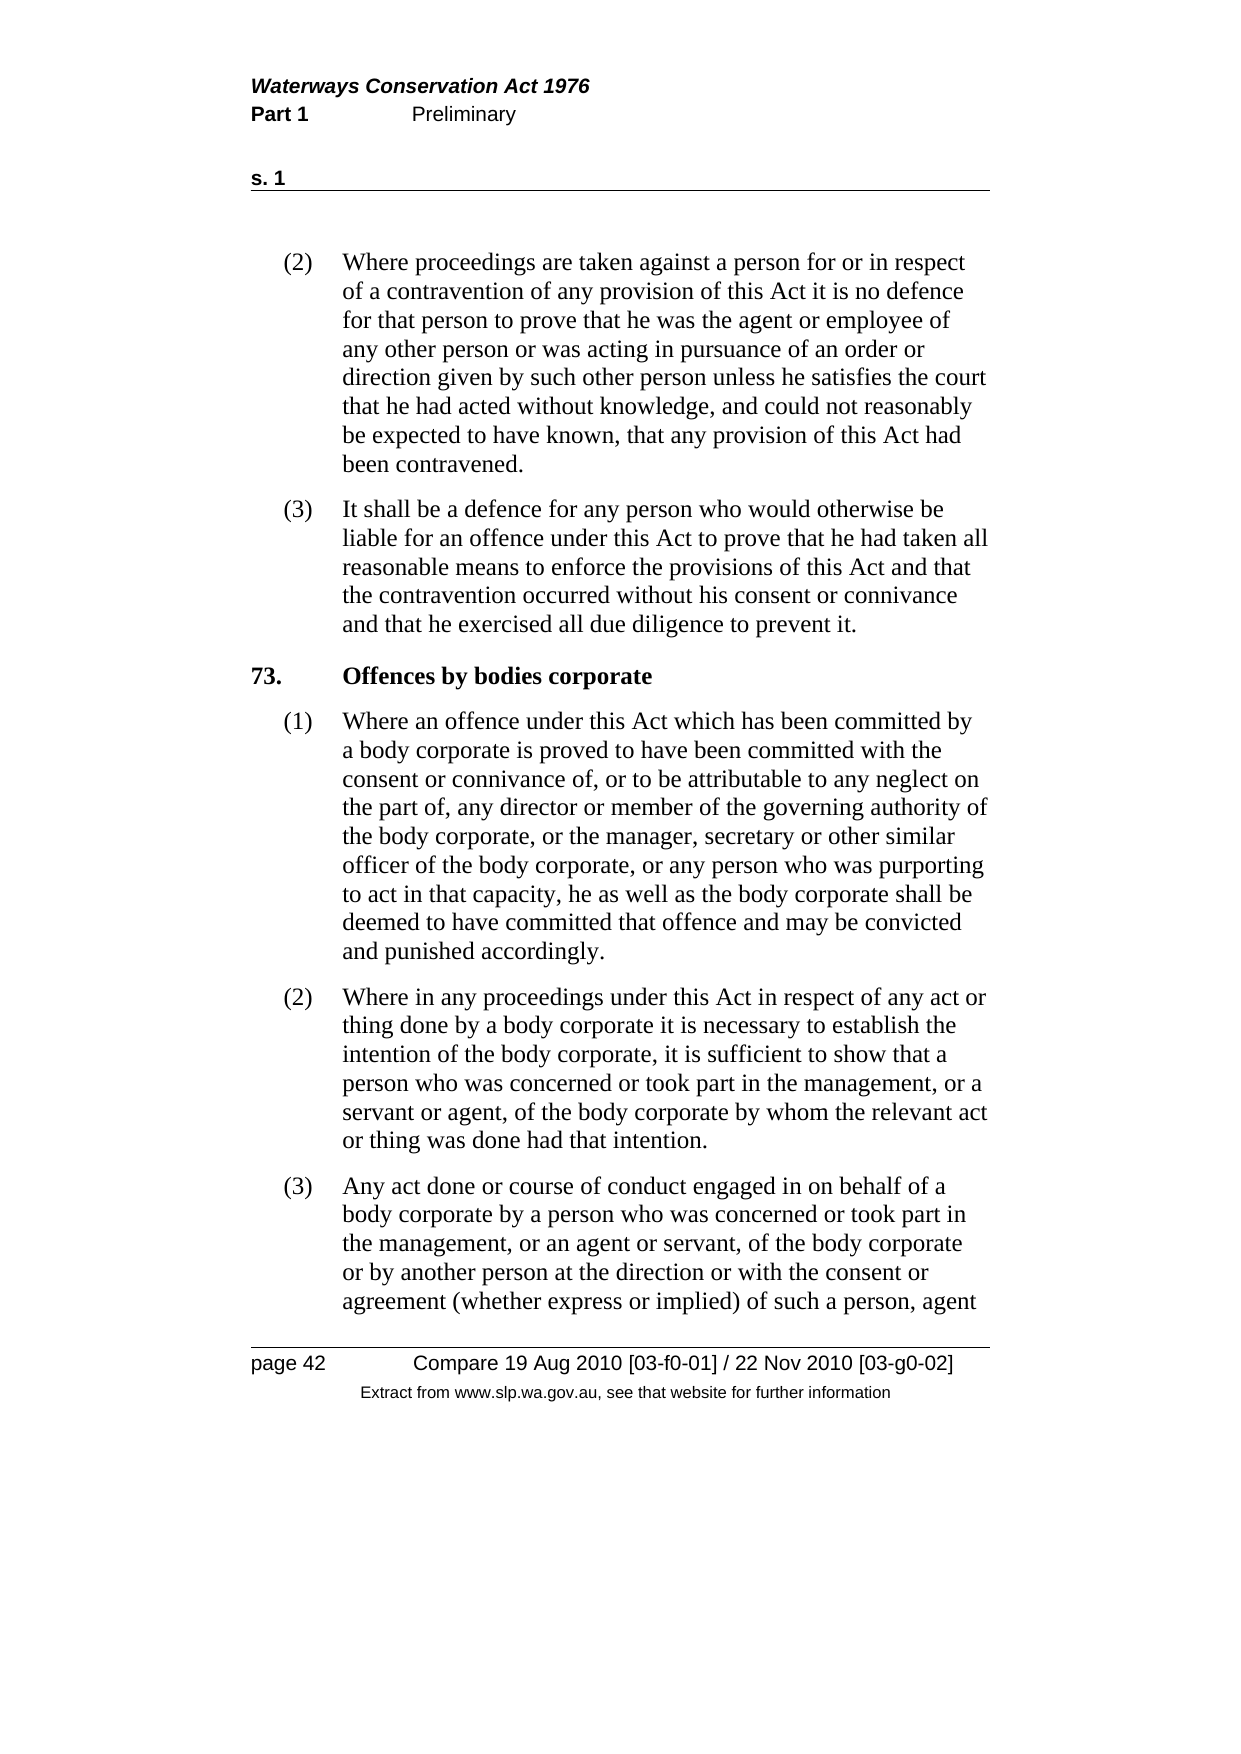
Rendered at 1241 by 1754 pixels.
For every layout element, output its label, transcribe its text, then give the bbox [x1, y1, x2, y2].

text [251, 1171, 990, 1314]
subtitle 73. Offences by bodies corporate [251, 661, 990, 689]
text (2) Where in any proceedings under this Act in respect of any act or thing done by a body corporate it is necessary to establish the intention of the body corporate, it is sufficient to show that a person who was concerned or took part in the management, or a servant or agent, of the body corporate by whom the relevant act or thing was done had that intention. [251, 982, 990, 1154]
text (3) It shall be a defence for any person who would otherwise be liable for an offence under this Act to prove that he had taken all reasonable means to enforce the provisions of this Act and that the contravention occurred without his consent or connivance and that he exercised all due diligence to prevent it. [251, 494, 990, 638]
text (2) Where proceedings are taken against a person for or in respect of a contravention of any provision of this Act it is no defence for that person to prove that he was the agent or employee of any other person or was acting in pursuance of an order or direction given by such other person unless he satisfies the court that he had acted without knowledge, and could not reasonably be expected to have known, that any provision of this Act had been contravened. [251, 247, 990, 477]
text (1) Where an offence under this Act which has been committed by a body corporate is proved to have been committed with the consent or connivance of, or to be attributable to any neglect on the part of, any director or member of the governing authority of the body corporate, or the manager, secretary or other similar officer of the body corporate, or any person who was purporting to act in that capacity, he as well as the body corporate shall be deemed to have committed that offence and may be convicted and punished accordingly. [251, 706, 990, 965]
